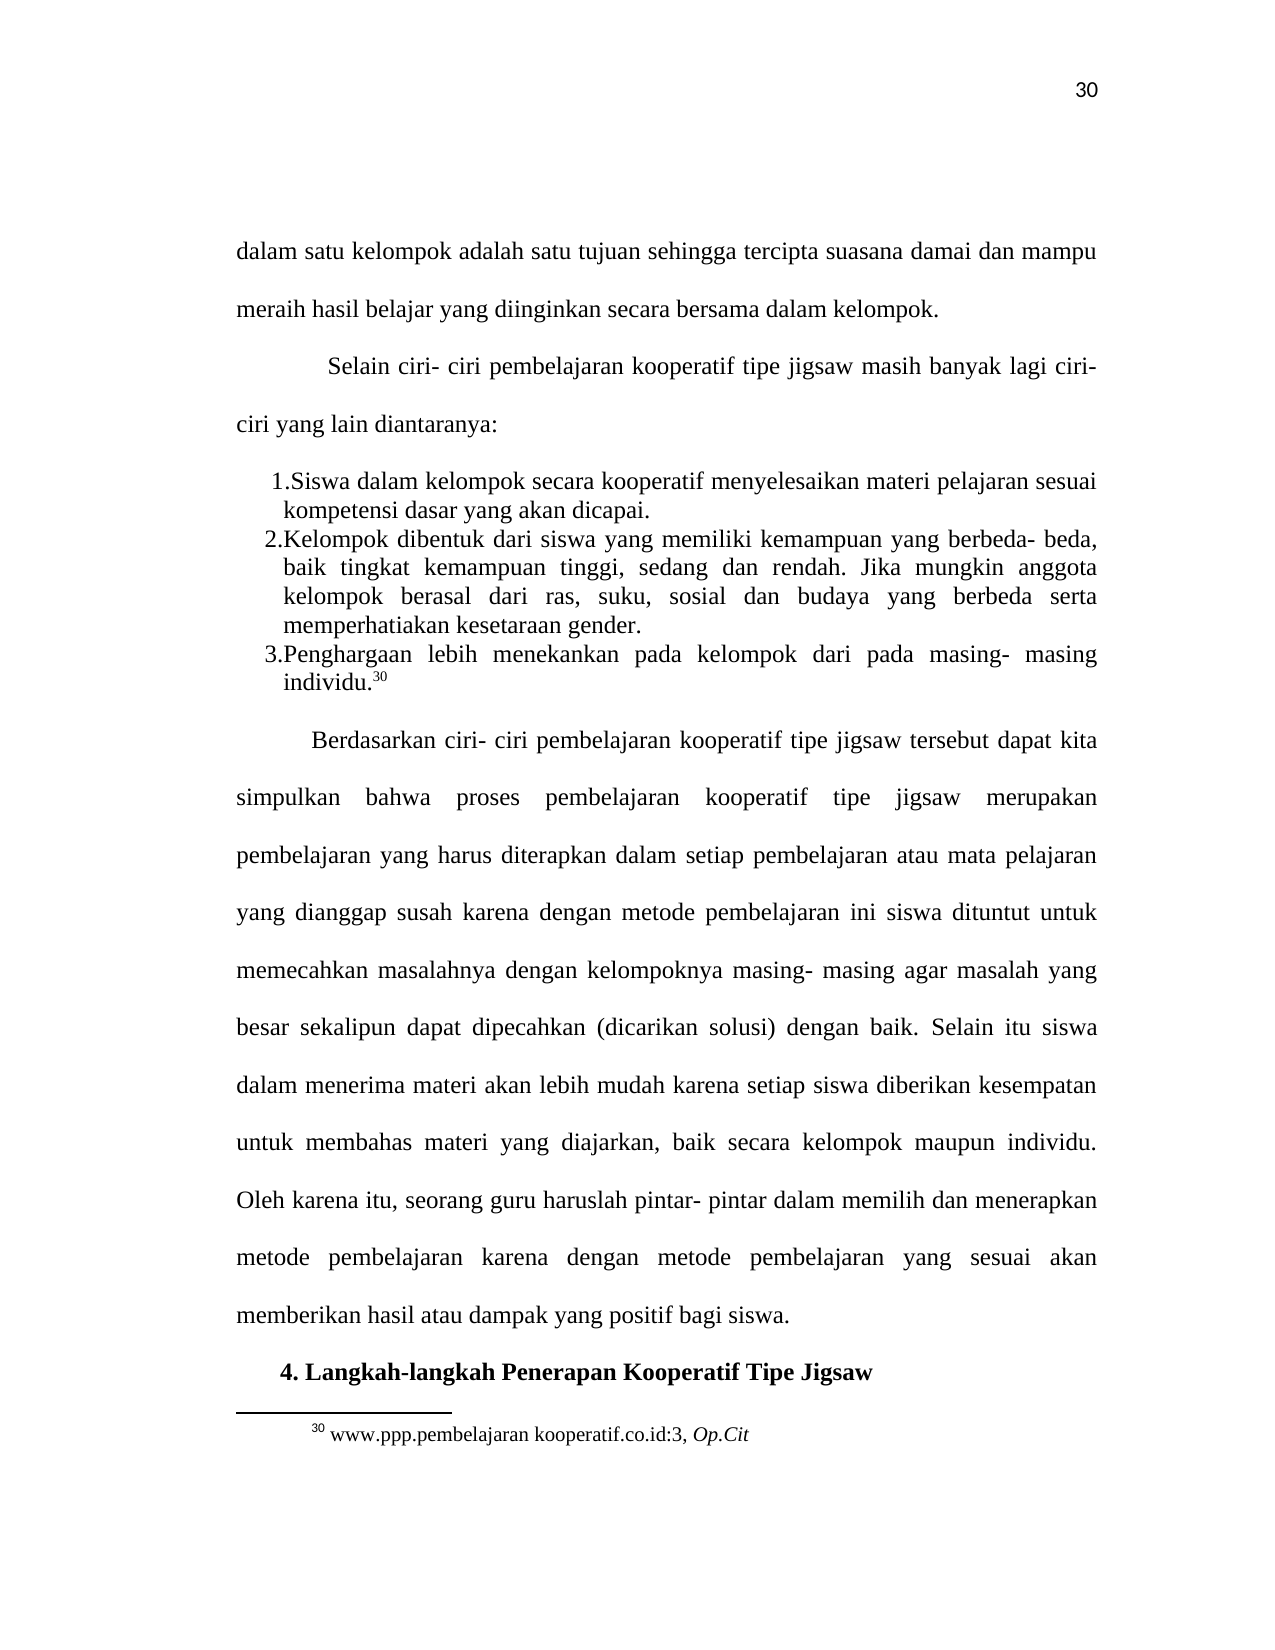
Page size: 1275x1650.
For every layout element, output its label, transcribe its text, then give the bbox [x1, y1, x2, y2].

text 2.Kelompok dibentuk dari siswa yang memiliki kemampuan yang berbeda- beda, baik tingkat kemampuan tinggi, sedang dan rendah. Jika mungkin anggota kelompok berasal dari ras, suku, sosial dan budaya yang berbeda serta memperhatiakan kesetaraan gender. [264, 524, 1098, 639]
list 1.Siswa dalam kelompok secara kooperatif menyelesaikan materi pelajaran sesuai kompetensi dasar yang akan dicapai. [236, 466, 1098, 524]
list Selain ciri- ciri pembelajaran kooperatif tipe jigsaw masih banyak lagi ciri- ciri yang lain diantaranya: [236, 351, 1098, 437]
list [236, 236, 1098, 322]
text Berdasarkan ciri- ciri pembelajaran kooperatif tipe jigsaw tersebut dapat kita simpulkan bahwa proses pembelajaran kooperatif tipe jigsaw merupakan pembelajaran yang harus diterapkan dalam setiap pembelajaran atau mata pelajaran yang dianggap susah karena dengan metode pembelajaran ini siswa dituntut untuk memecahkan masalahnya dengan kelompoknya masing- masing agar masalah yang besar sekalipun dapat dipecahkan (dicarikan solusi) dengan baik. Selain itu siswa dalam menerima materi akan lebih mudah karena setiap siswa diberikan kesempatan untuk membahas materi yang diajarkan, baik secara kelompok maupun individu. Oleh karena itu, seorang guru haruslah pintar- pintar dalam memilih dan menerapkan metode pembelajaran karena dengan metode pembelajaran yang sesuai akan memberikan hasil atau dampak yang positif bagi siswa. [236, 725, 1098, 1329]
text 4. Langkah-langkah Penerapan Kooperatif Tipe Jigsaw [236, 1357, 1098, 1386]
text 3.Penghargaan lebih menekankan pada kelompok dari pada masing- masing individu. [264, 639, 1098, 696]
